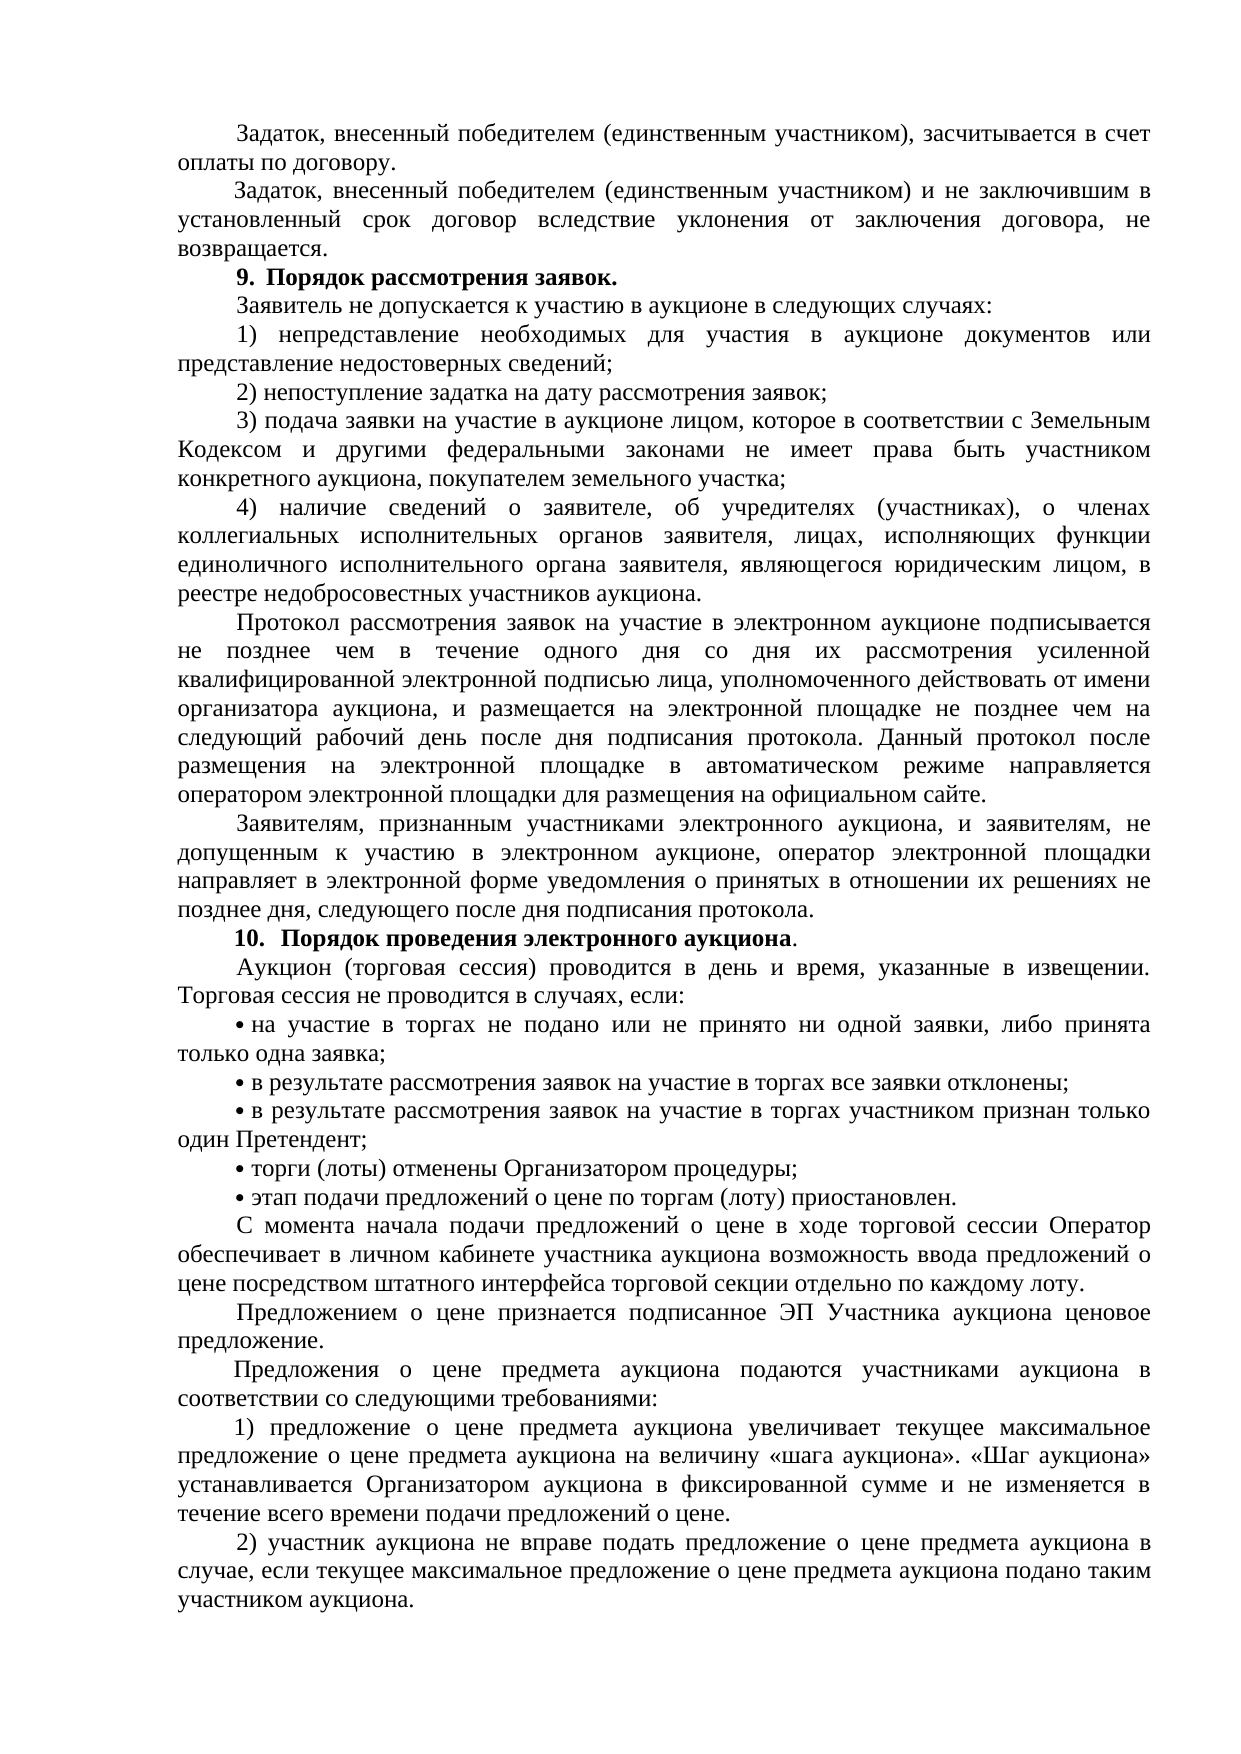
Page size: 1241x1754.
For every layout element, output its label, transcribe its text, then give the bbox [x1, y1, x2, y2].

text 4) наличие сведений о заявителе, об учредителях (участниках), о членах коллегиальных исполнительных органов заявителя, лицах, исполняющих функции единоличного исполнительного органа заявителя, являющегося юридическим лицом, в реестре недобросовестных участников аукциона. [177, 492, 1152, 607]
text С момента начала подачи предложений о цене в ходе торговой сессии Оператор обеспечивает в личном кабинете участника аукциона возможность ввода предложений о цене посредством штатного интерфейса торговой секции отдельно по каждому лоту. [177, 1211, 1152, 1297]
text Предложения о цене предмета аукциона подаются участниками аукциона в соответствии со следующими требованиями: [177, 1354, 1152, 1412]
text Заявителям, признанным участниками электронного аукциона, и заявителям, не допущенным к участию в электронном аукционе, оператор электронной площадки направляет в электронной форме уведомления о принятых в отношении их решениях не позднее дня, следующего после дня подписания протокола. [177, 808, 1152, 923]
text 2) непоступление задатка на дату рассмотрения заявок; [177, 377, 1152, 406]
list в результате рассмотрения заявок на участие в торгах участником признан только один Претендент; [177, 1096, 1152, 1153]
text 1) непредставление необходимых для участия в аукционе документов или представление недостоверных сведений; [177, 319, 1152, 377]
text Задаток, внесенный победителем (единственным участником), засчитывается в счет оплаты по договору. [177, 118, 1152, 176]
text Протокол рассмотрения заявок на участие в электронном аукционе подписывается не позднее чем в течение одного дня со дня их рассмотрения усиленной квалифицированной электронной подписью лица, уполномоченного действовать от имени организатора аукциона, и размещается на электронной площадке не позднее чем на следующий рабочий день после дня подписания протокола. Данный протокол после размещения на электронной площадке в автоматическом режиме направляется оператором электронной площадки для размещения на официальном сайте. [177, 607, 1152, 808]
list этап подачи предложений о цене по торгам (лоту) приостановлен. [177, 1182, 1152, 1211]
text 2) участник аукциона не вправе подать предложение о цене предмета аукциона в случае, если текущее максимальное предложение о цене предмета аукциона подано таким участником аукциона. [177, 1527, 1152, 1613]
text Заявитель не допускается к участию в аукционе в следующих случаях: [177, 291, 1152, 319]
text Аукцион (торговая сессия) проводится в день и время, указанные в извещении. Торговая сессия не проводится в случаях, если: [177, 952, 1152, 1009]
list на участие в торгах не подано или не принято ни одной заявки, либо принята только одна заявка; [177, 1009, 1152, 1067]
text 3) подача заявки на участие в аукционе лицом, которое в соответствии с Земельным Кодексом и другими федеральными законами не имеет права быть участником конкретного аукциона, покупателем земельного участка; [177, 406, 1152, 492]
text Предложением о цене признается подписанное ЭП Участника аукциона ценовое предложение. [177, 1297, 1152, 1354]
list торги (лоты) отменены Организатором процедуры; [177, 1153, 1152, 1182]
text 1) предложение о цене предмета аукциона увеличивает текущее максимальное предложение о цене предмета аукциона на величину «шага аукциона». «Шаг аукциона» устанавливается Организатором аукциона в фиксированной сумме и не изменяется в течение всего времени подачи предложений о цене. [177, 1412, 1152, 1527]
list в результате рассмотрения заявок на участие в торгах все заявки отклонены; [177, 1067, 1152, 1096]
text Задаток, внесенный победителем (единственным участником) и не заключившим в установленный срок договор вследствие уклонения от заключения договора, не возвращается. [177, 176, 1152, 262]
text 10. Порядок проведения электронного аукциона. [177, 923, 1152, 952]
text 9. Порядок рассмотрения заявок. [177, 262, 1152, 291]
